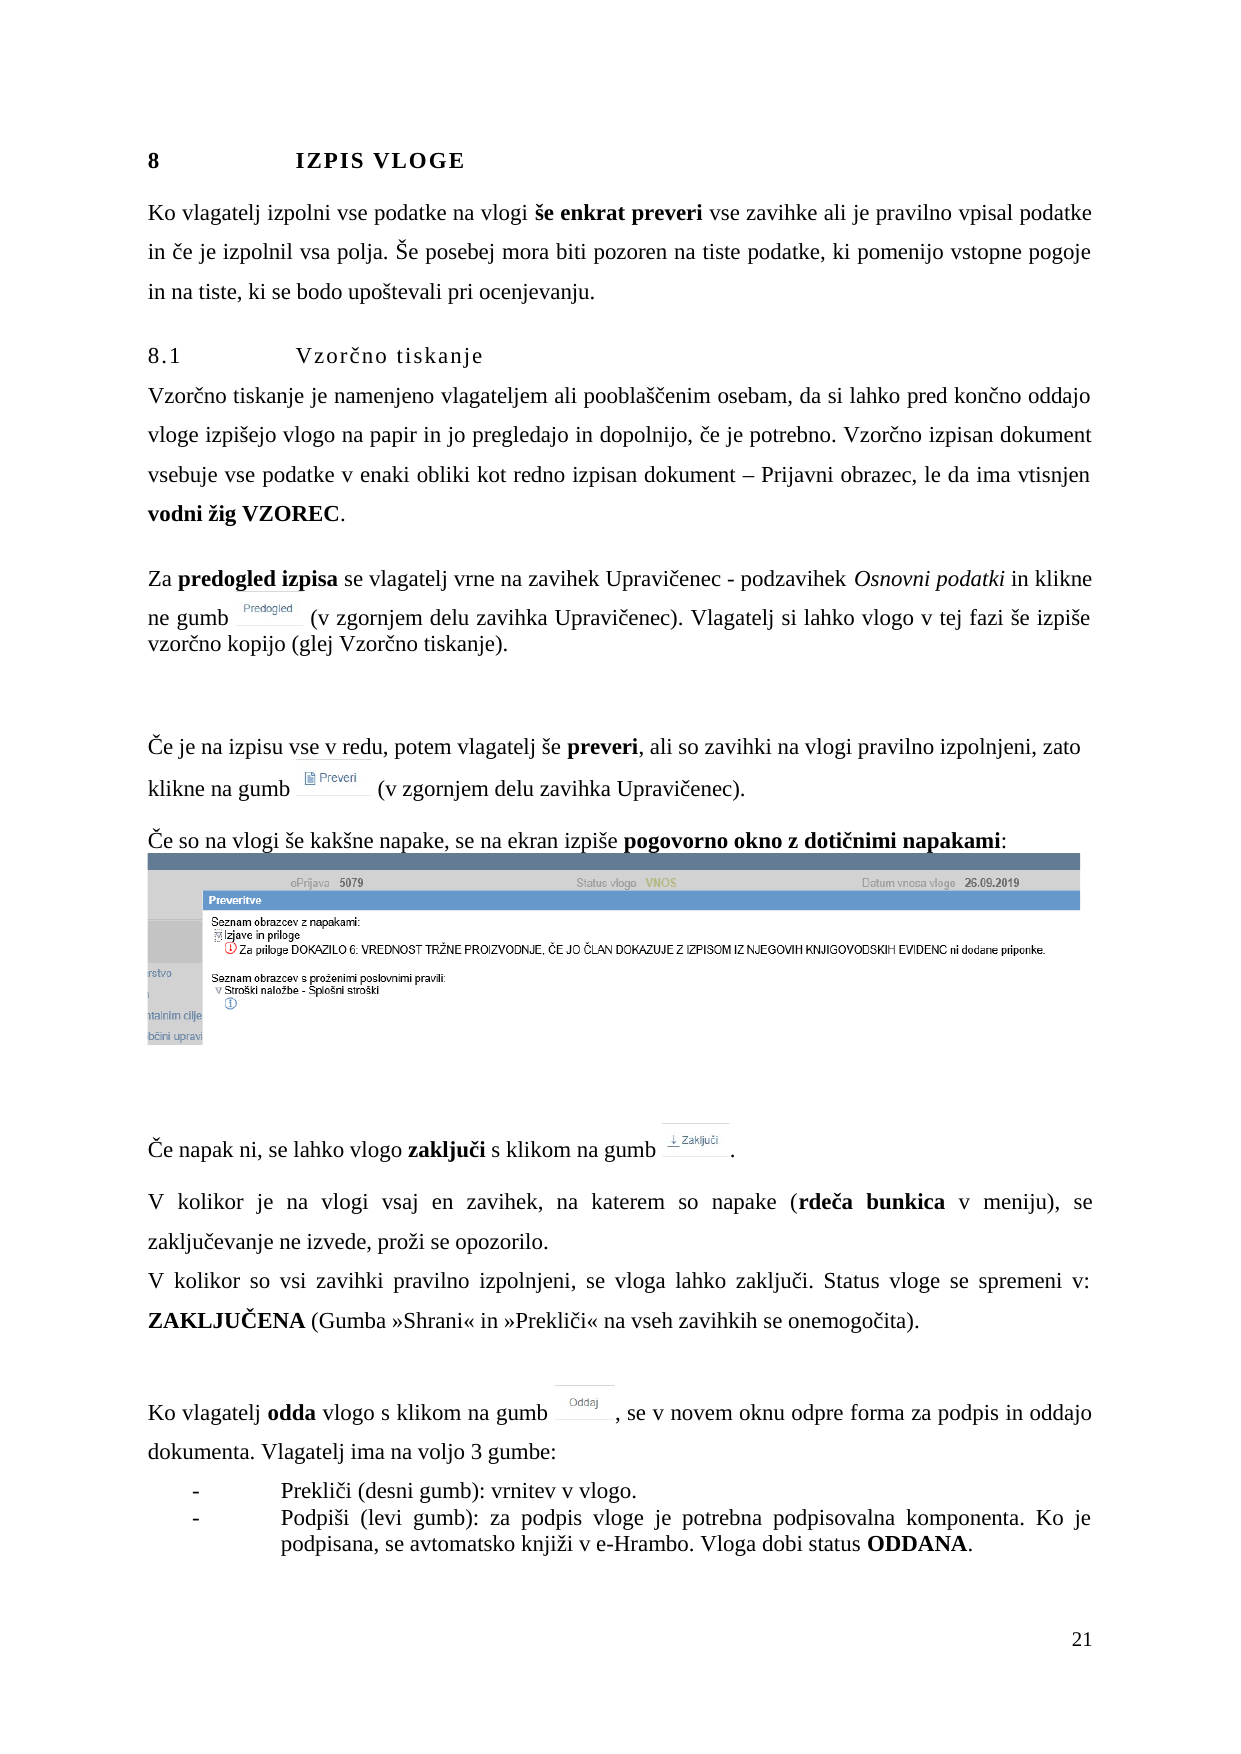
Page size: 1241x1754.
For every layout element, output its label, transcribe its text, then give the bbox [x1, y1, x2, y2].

picture [235, 591, 304, 626]
subtitle IZPIS VLOGE [148, 148, 1093, 174]
text Če napak ni, se lahko vlogo zaključi s klikom na gumb . [148, 1124, 1093, 1162]
text V kolikor so vsi zavihki pravilno izpolnjeni, se vloga lahko zaključi. Status vloge se spremeni v: ZAKLJUČENA (Gumba »Shrani« in »Prekliči« na vseh zavihkih se onemogočita). [148, 1267, 1093, 1333]
subtitle Vzorčno tiskanje [148, 342, 1093, 369]
text Ko vlagatelj izpolni vse podatke na vlogi še enkrat preveri vse zavihke ali je pravilno vpisal podatke in če je izpolnil vsa polja. Še posebej mora biti pozoren na tiste podatke, ki pomenijo vstopne pogoje in na tiste, ki se bodo upoštevali pri ocenjevanju. [148, 199, 1093, 304]
text Če je na izpisu vse v redu, potem vlagatelj še preveri, ali so zavihki na vlogi pravilno izpolnjeni, zato klikne na gumb (v zgornjem delu zavihka Upravičenec). [148, 733, 1093, 801]
picture [662, 1123, 730, 1157]
text Za predogled izpisa se vlagatelj vrne na zavihek Upravičenec - podzavihek Osnovni podatki in klikne ne gumb (v zgornjem delu zavihka Upravičenec). Vlagatelj si lahko vlogo v tej fazi še izpiše vzorčno kopijo (glej Vzorčno tiskanje). [148, 565, 1093, 657]
picture [147, 853, 1080, 1045]
text Če so na vlogi še kakšne napake, se na ekran izpiše pogovorno okno z dotičnimi napakami: [148, 827, 1093, 854]
text Vzorčno tiskanje je namenjeno vlagateljem ali pooblaščenim osebam, da si lahko pred končno oddajo vloge izpišejo vlogo na papir in jo pregledajo in dopolnijo, če je potrebno. Vzorčno izpisan dokument vsebuje vse podatke v enaki obliki kot redno izpisan dokument – Prijavni obrazec, le da ima vtisnjen vodni žig VZOREC. [148, 382, 1093, 527]
picture [554, 1385, 615, 1420]
list Podpiši (levi gumb): za podpis vloge je potrebna podpisovalna komponenta. Ko je podpisana, se avtomatsko knjiži v e-Hrambo. Vloga dobi status ODDANA. [192, 1504, 1093, 1557]
text V kolikor je na vlogi vsaj en zavihek, na katerem so napake (rdeča bunkica v meniju), se zaključevanje ne izvede, proži se opozorilo. [148, 1188, 1093, 1254]
list Prekliči (desni gumb): vrnitev v vlogo. [192, 1478, 1093, 1504]
picture [296, 759, 372, 796]
text Ko vlagatelj odda vlogo s klikom na gumb , se v novem oknu odpre forma za podpis in oddajo dokumenta. Vlagatelj ima na voljo 3 gumbe: [148, 1386, 1093, 1464]
